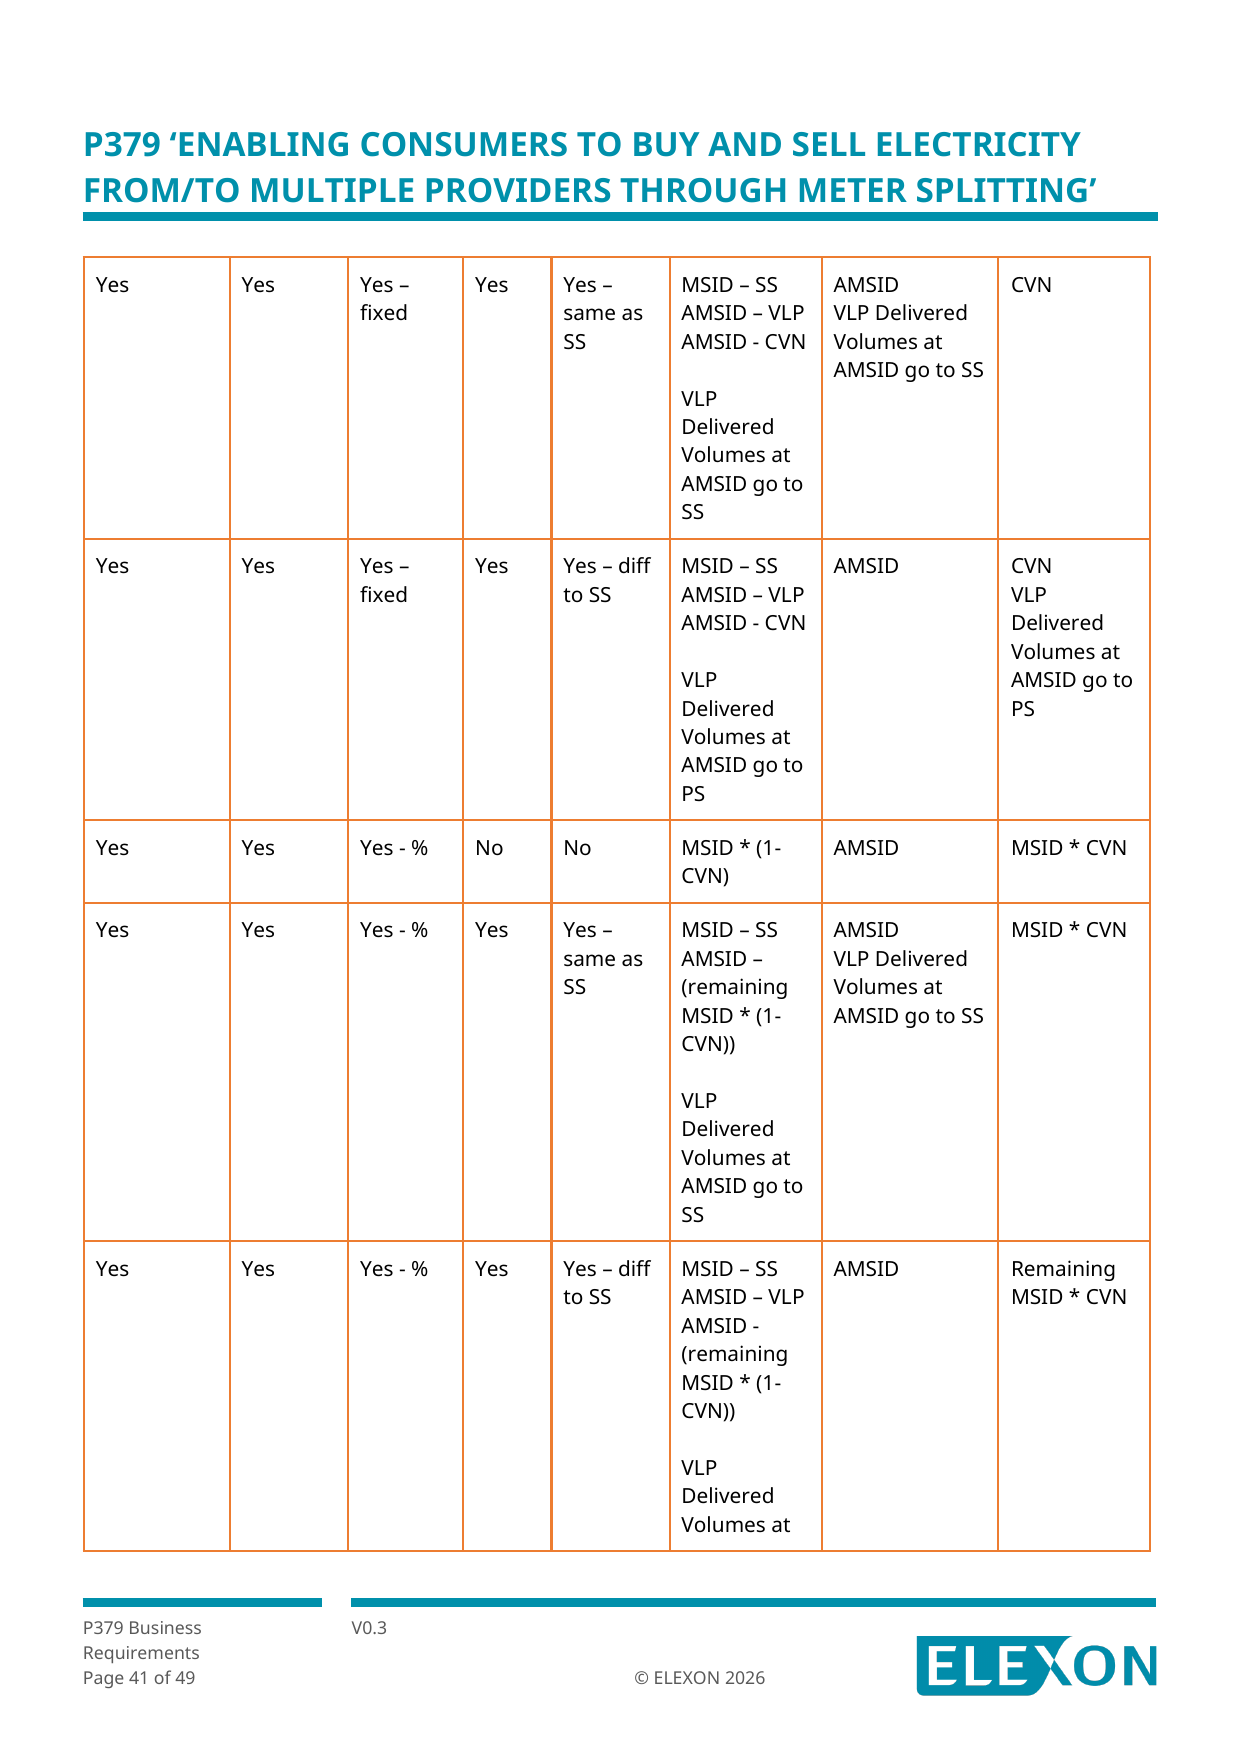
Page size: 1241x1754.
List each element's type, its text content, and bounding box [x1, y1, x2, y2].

table_cell AMSID VLP Delivered Volumes at AMSID go to SS [823, 904, 997, 1240]
table_cell MSID * CVN [999, 821, 1149, 902]
table_cell Yes [231, 904, 347, 1240]
table_cell Yes [231, 540, 347, 819]
table_cell AMSID VLP Delivered Volumes at AMSID go to SS [823, 258, 997, 538]
table_cell MSID – SS AMSID – VLP AMSID - CVN VLP Delivered Volumes at AMSID go to PS [671, 540, 821, 819]
table_cell Yes – diff to SS [553, 540, 669, 819]
table_cell Yes [464, 258, 550, 538]
table_cell AMSID [823, 540, 997, 819]
table_cell MSID * CVN [999, 904, 1149, 1240]
table_cell Yes [85, 258, 229, 538]
table_cell Yes – fixed [349, 258, 462, 538]
table_cell Yes – same as SS [553, 904, 669, 1240]
table_cell No [553, 821, 669, 902]
table_cell Yes [85, 540, 229, 819]
table_cell Yes [464, 904, 550, 1240]
table_cell MSID – SS AMSID – VLP AMSID - CVN VLP Delivered Volumes at AMSID go to SS [671, 258, 821, 538]
table_cell AMSID [823, 821, 997, 902]
table_cell Yes [231, 821, 347, 902]
table_cell Yes – same as SS [553, 258, 669, 538]
table_cell Yes [464, 540, 550, 819]
table_cell Yes - % [349, 821, 462, 902]
table_cell Yes [85, 904, 229, 1240]
table_cell CVN [999, 258, 1149, 538]
table_cell Yes – diff to SS [553, 1242, 669, 1550]
table_cell MSID – SS AMSID – (remaining MSID * (1-CVN)) VLP Delivered Volumes at AMSID go to SS [671, 904, 821, 1240]
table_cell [999, 1242, 1149, 1550]
table_cell Yes [231, 258, 347, 538]
table_cell Yes – fixed [349, 540, 462, 819]
table_cell AMSID [823, 1242, 997, 1550]
table_cell Yes [85, 821, 229, 902]
table_cell Yes [85, 1242, 229, 1550]
table_cell CVN VLP Delivered Volumes at AMSID go to PS [999, 540, 1149, 819]
table_cell No [464, 821, 550, 902]
table_cell Yes - % [349, 904, 462, 1240]
table_cell MSID * (1-CVN) [671, 821, 821, 902]
table_cell Yes [231, 1242, 347, 1550]
table_cell Yes [464, 1242, 550, 1550]
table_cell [671, 1242, 821, 1550]
table_cell Yes - % [349, 1242, 462, 1550]
